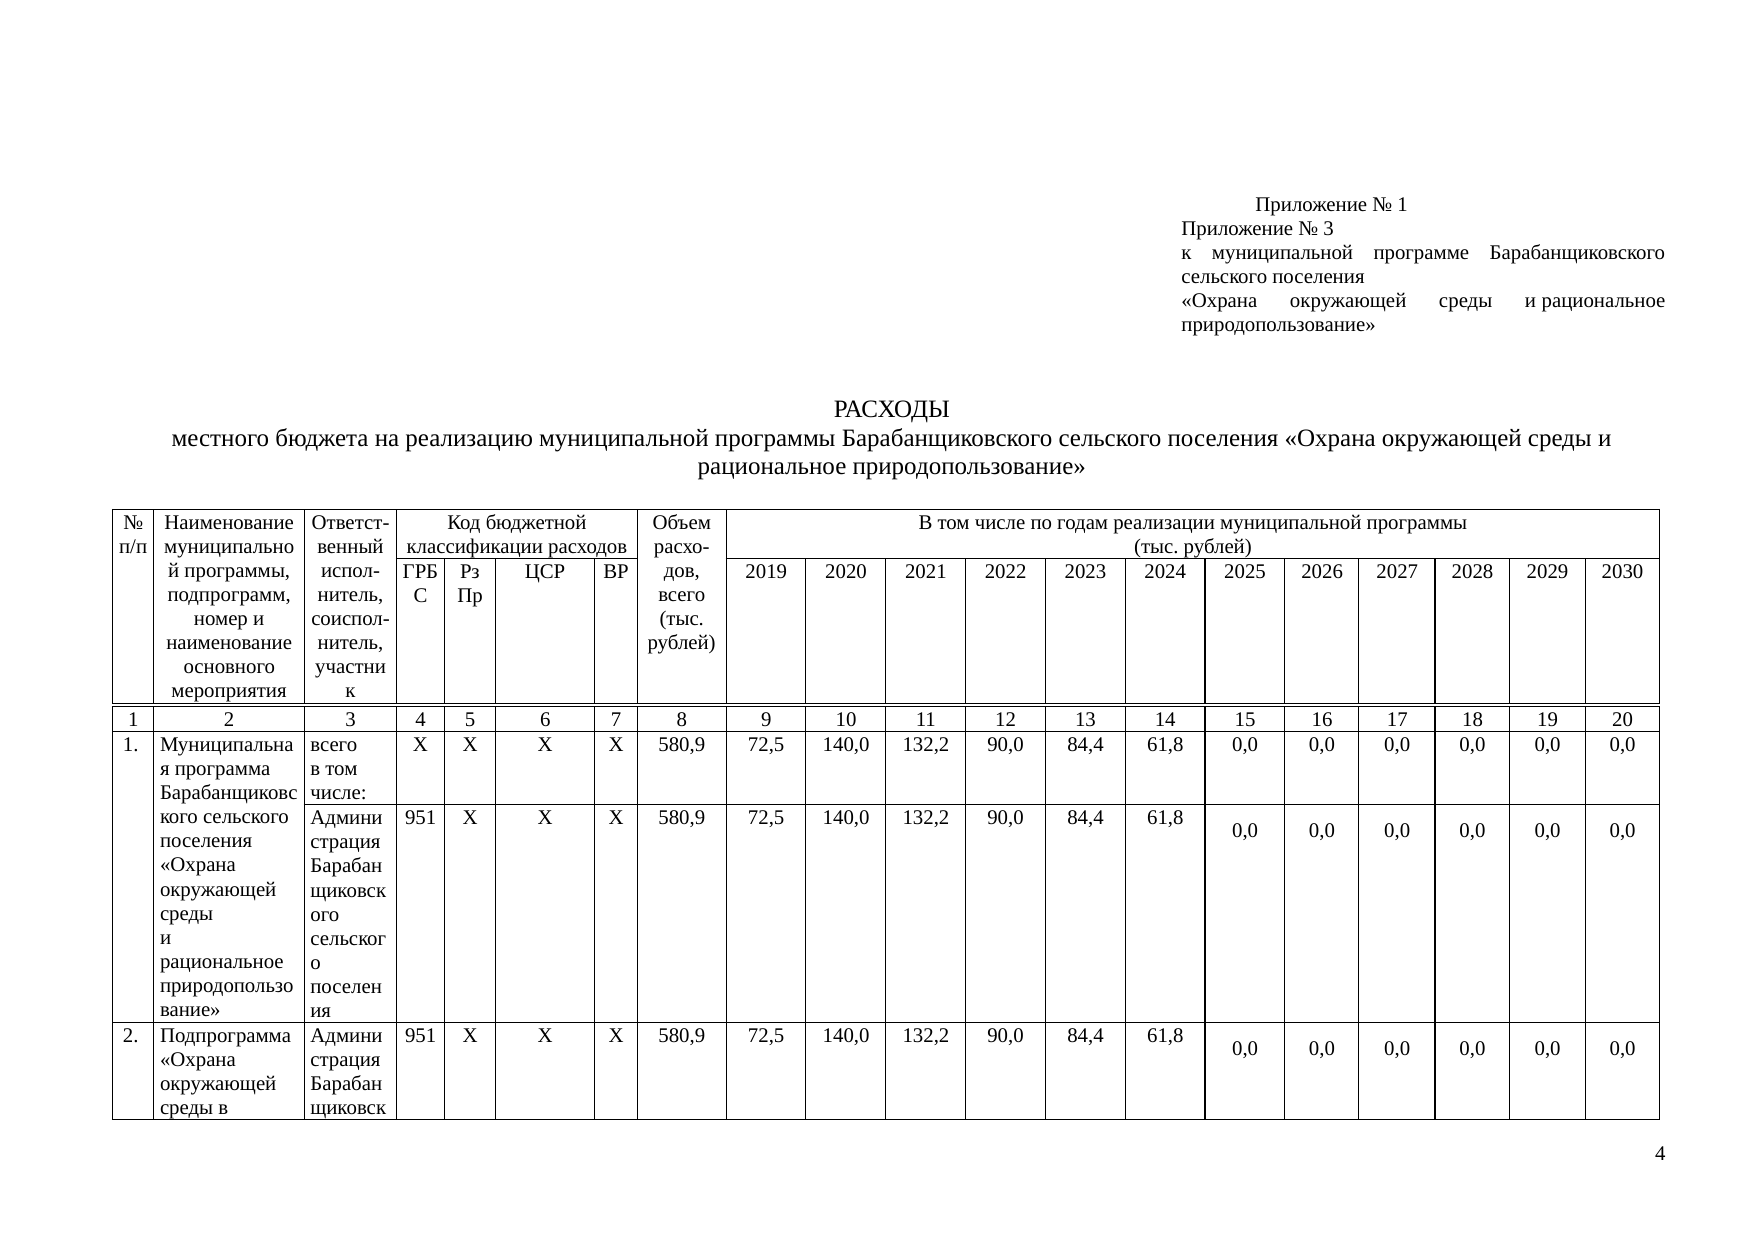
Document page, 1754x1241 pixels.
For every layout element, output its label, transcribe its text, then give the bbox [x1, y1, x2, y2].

text местного бюджета на реализацию муниципальной программы Барабанщиковского сельского поселения «Охрана окружающей среды и рациональное природопользование» [118, 423, 1665, 480]
table_cell 0,0 [1436, 805, 1509, 1022]
table_cell Х [445, 732, 495, 804]
table_header Наименование муниципальной программы, подпрограмм, номер и наименование основного мероприятия [154, 510, 304, 702]
table_cell 61,8 [1126, 805, 1204, 1022]
table_cell 140,0 [806, 732, 885, 804]
table_cell 2025 [1206, 559, 1284, 702]
table_cell 2029 [1510, 559, 1585, 702]
table_cell 132,2 [886, 1023, 965, 1119]
text «Охрана окружающей среды и рациональное природопользование» [1181, 288, 1665, 336]
table_cell 90,0 [966, 1023, 1045, 1119]
text РАСХОДЫ [118, 394, 1665, 423]
table_cell 0,0 [1586, 1023, 1659, 1119]
table_header 9 [727, 707, 805, 731]
table_cell 2028 [1436, 559, 1509, 702]
table_cell 0,0 [1436, 732, 1509, 804]
table_cell Х [595, 805, 637, 1022]
table_cell 72,5 [727, 732, 805, 804]
table_cell Администрация Барабанщиковского сельского поселения [305, 805, 396, 1022]
table_cell Х [496, 805, 594, 1022]
table_cell 61,8 [1126, 732, 1204, 804]
table_header Код бюджетной классификации расходов [397, 510, 637, 558]
table_cell Х [397, 732, 444, 804]
table_cell 2026 [1285, 559, 1358, 702]
table_cell 0,0 [1206, 732, 1284, 804]
table_header Ответственный исполнитель, соисполнитель, участник [305, 510, 396, 702]
table_cell 580,9 [638, 1023, 726, 1119]
table_cell 0,0 [1285, 732, 1358, 804]
table_cell 0,0 [1359, 805, 1434, 1022]
table_header 12 [966, 707, 1045, 731]
table_header 7 [595, 707, 637, 731]
table_cell всего в том числе: [305, 732, 396, 804]
table_header 3 [305, 707, 396, 731]
table_cell Муниципальная программа Барабанщиковского сельского поселения «Охрана окружающей среды и рациональное природопользование» [154, 732, 304, 1022]
table_cell 132,2 [886, 732, 965, 804]
table_cell 2019 [727, 559, 805, 702]
table_cell [113, 732, 153, 1022]
table_cell Х [595, 732, 637, 804]
table_cell 0,0 [1359, 1023, 1434, 1119]
table_cell Х [445, 805, 495, 1022]
table_cell 951 [397, 1023, 444, 1119]
table_header Объем расходов, всего (тыс. рублей) [638, 510, 726, 702]
table_cell 2021 [886, 559, 965, 702]
table_header 10 [806, 707, 885, 731]
table_header 20 [1586, 707, 1659, 731]
table_cell 2027 [1359, 559, 1434, 702]
table_cell 132,2 [886, 805, 965, 1022]
table_cell 0,0 [1510, 732, 1585, 804]
table_header 16 [1285, 707, 1358, 731]
table_header 17 [1359, 707, 1434, 731]
table_cell 0,0 [1359, 732, 1434, 804]
table_header 5 [445, 707, 495, 731]
table_cell Рз Пр [445, 559, 495, 702]
table_cell 84,4 [1046, 805, 1125, 1022]
table_cell 90,0 [966, 805, 1045, 1022]
table_cell 0,0 [1510, 805, 1585, 1022]
table_cell 0,0 [1510, 1023, 1585, 1119]
table_cell 2023 [1046, 559, 1125, 702]
table_cell 580,9 [638, 805, 726, 1022]
table_cell [113, 1023, 153, 1119]
table_header 15 [1206, 707, 1284, 731]
table_cell 61,8 [1126, 1023, 1204, 1119]
table_cell 72,5 [727, 805, 805, 1022]
table_cell 2024 [1126, 559, 1204, 702]
table_cell 84,4 [1046, 732, 1125, 804]
text к муниципальной программе Барабанщиковского сельского поселения [1181, 240, 1665, 288]
table_cell 0,0 [1285, 805, 1358, 1022]
table_cell 0,0 [1436, 1023, 1509, 1119]
table_header 1 [113, 707, 153, 731]
table_header 19 [1510, 707, 1585, 731]
table_cell 951 [397, 805, 444, 1022]
table_cell 84,4 [1046, 1023, 1125, 1119]
table_cell Х [595, 1023, 637, 1119]
table_header 13 [1046, 707, 1125, 731]
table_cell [305, 1023, 396, 1119]
table_cell ВР [595, 559, 637, 702]
table_cell 580,9 [638, 732, 726, 804]
table_cell 0,0 [1586, 805, 1659, 1022]
table_cell ГРБС [397, 559, 444, 702]
text Приложение № 3 [1181, 216, 1665, 240]
table_cell 0,0 [1206, 805, 1284, 1022]
table_cell 2022 [966, 559, 1045, 702]
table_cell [154, 1023, 304, 1119]
table_cell 2020 [806, 559, 885, 702]
table_cell Х [496, 1023, 594, 1119]
table_cell 90,0 [966, 732, 1045, 804]
table_cell 140,0 [806, 805, 885, 1022]
table_header В том числе по годам реализации муниципальной программы (тыс. рублей) [727, 510, 1659, 558]
table_header 14 [1126, 707, 1204, 731]
table_cell 72,5 [727, 1023, 805, 1119]
table_header 4 [397, 707, 444, 731]
table_header 2 [154, 707, 304, 731]
table_header 6 [496, 707, 594, 731]
table_header 11 [886, 707, 965, 731]
table_cell Х [445, 1023, 495, 1119]
table_header 8 [638, 707, 726, 731]
table_header 18 [1436, 707, 1509, 731]
table_header № п/п [113, 510, 153, 702]
table_cell ЦСР [496, 559, 594, 702]
text Приложение № 1 [1181, 192, 1665, 216]
table_cell 0,0 [1285, 1023, 1358, 1119]
table_cell 0,0 [1206, 1023, 1284, 1119]
table_cell 140,0 [806, 1023, 885, 1119]
table_cell 2030 [1586, 559, 1659, 702]
table_cell 0,0 [1586, 732, 1659, 804]
table_cell Х [496, 732, 594, 804]
